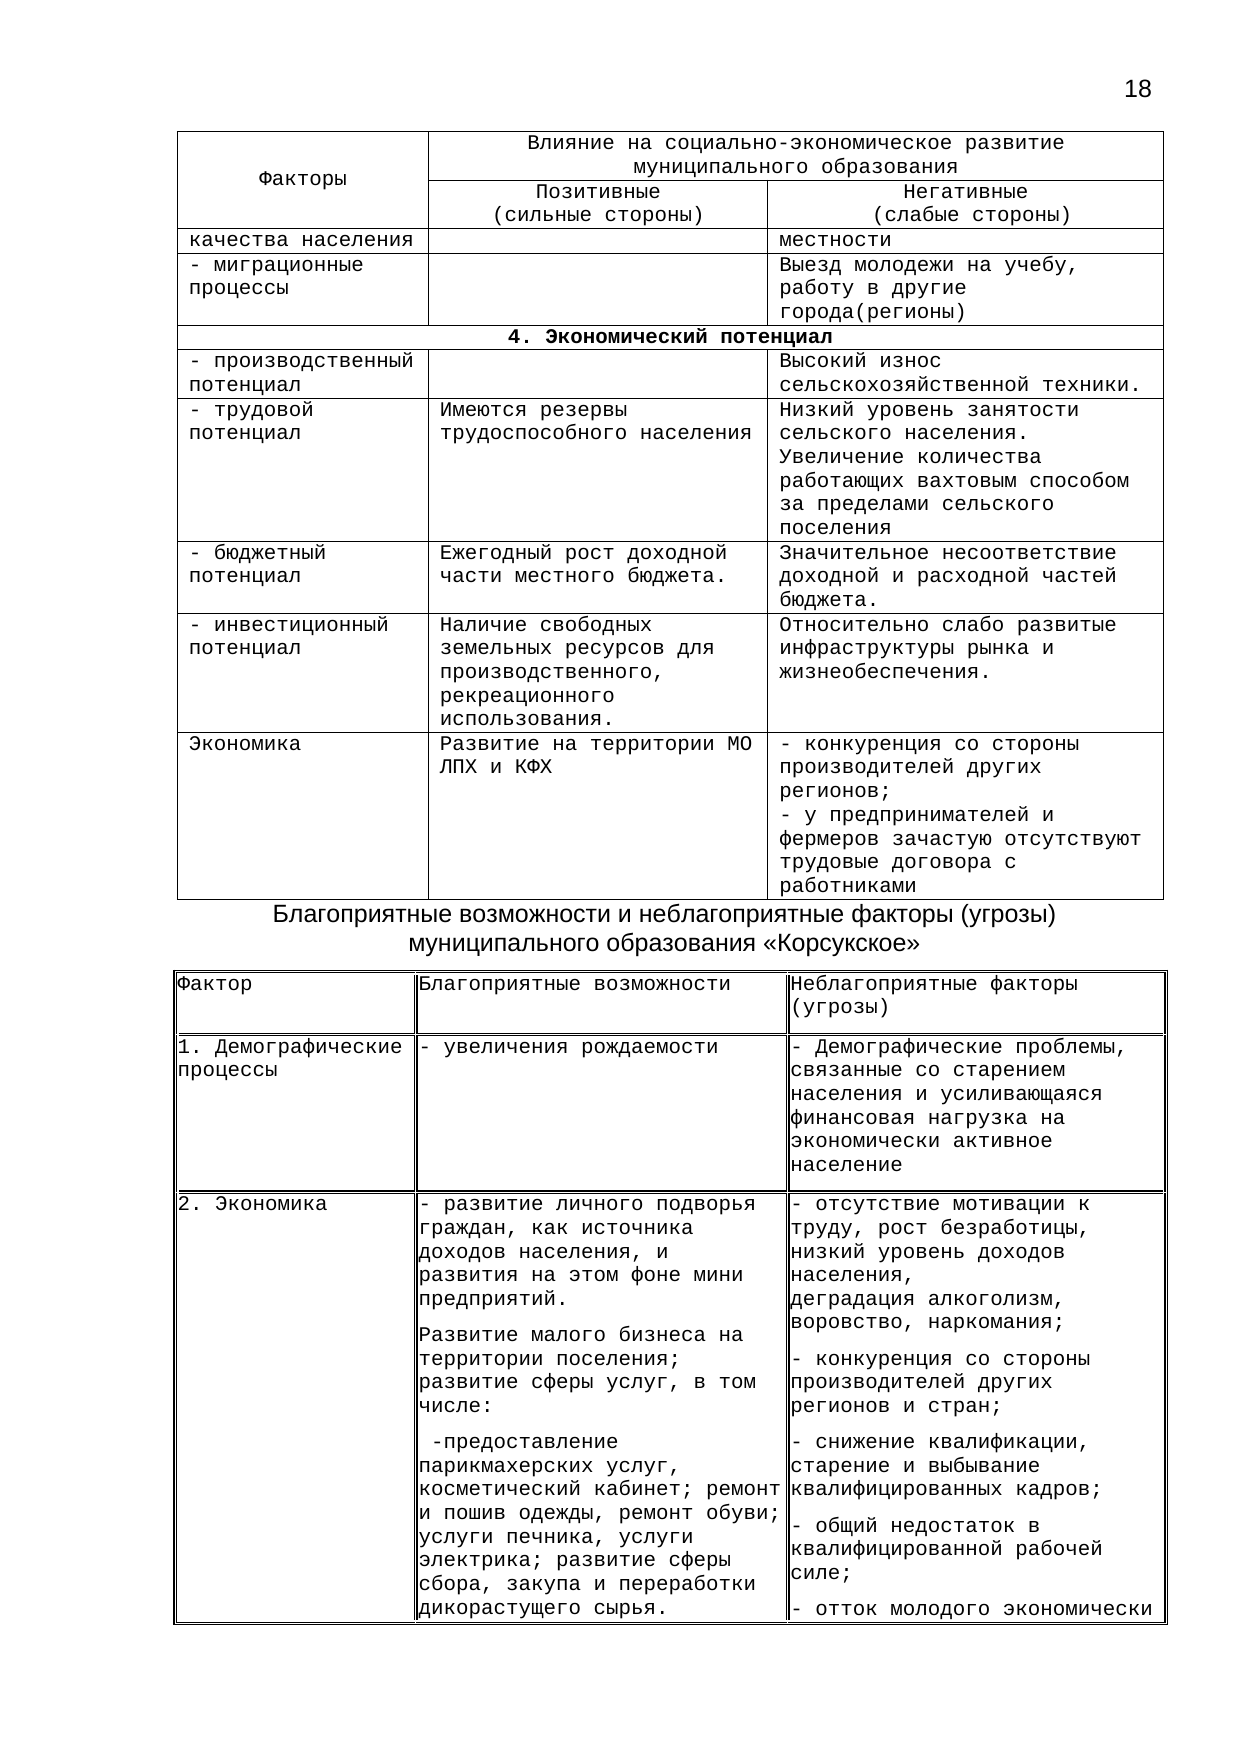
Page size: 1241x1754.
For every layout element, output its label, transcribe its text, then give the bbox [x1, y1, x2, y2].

table_cell - конкуренция со стороны производителей других регионов; - у предпринимателей и фермеров зачастую отсутствуют трудовые договора с работниками [768, 733, 1163, 898]
table_header Факторы [178, 132, 428, 228]
table_cell Значительное несоответствие доходной и расходной частей бюджета. [768, 542, 1163, 613]
table_cell - инвестиционный потенциал [178, 614, 428, 732]
table_cell - бюджетный потенциал [178, 542, 428, 613]
table_cell - миграционные процессы [178, 254, 428, 325]
table_header Неблагоприятные факторы (угрозы) [788, 973, 1164, 1032]
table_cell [788, 1190, 1165, 1622]
table_cell Выезд молодежи на учебу, работу в другие города(регионы) [768, 254, 1163, 325]
table_cell [429, 229, 767, 253]
table_cell Ежегодный рост доходной части местного бюджета. [429, 542, 767, 613]
table_cell - Демографические проблемы, связанные со старением населения и усиливающаяся финансовая нагрузка на экономически активное население [790, 1033, 1165, 1190]
table_header Благоприятные возможности [416, 971, 788, 1032]
table_cell Негативные (слабые стороны) [768, 181, 1163, 228]
table_cell - характеристика качества населения [178, 229, 428, 253]
table_cell Наличие свободных земельных ресурсов для производственного, рекреационного использования. [429, 614, 767, 732]
table_cell - трудовой потенциал [178, 399, 428, 541]
text Благоприятные возможности и неблагоприятные факторы (угрозы) муниципального образования «Корсукское» [177, 900, 1152, 957]
table_cell Позитивные (сильные стороны) [429, 181, 767, 228]
table_header Влияние на социально-экономическое развитие муниципального образования [429, 132, 1163, 179]
table_cell [429, 350, 767, 398]
table_cell 4. Экономический потенциал [178, 326, 1163, 349]
table_cell - увеличения рождаемости [418, 1036, 786, 1190]
table_cell 1. Демографические процессы [177, 1033, 414, 1190]
table_cell Высокий износ сельскохозяйственной техники. [768, 350, 1163, 398]
table_cell Имеются резервы трудоспособного населения [429, 399, 767, 541]
table_cell Экономика [178, 733, 428, 898]
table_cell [416, 1190, 788, 1622]
table_cell Относительно слабо развитые инфраструктуры рынка и жизнеобеспечения. [768, 614, 1163, 732]
table_cell Развитие на территории МО ЛПХ и КФХ [429, 733, 767, 898]
table_header Фактор [177, 971, 416, 1032]
table_cell Старение населения в сельской местности [768, 229, 1163, 253]
table_cell [429, 254, 767, 325]
table_cell 2. Экономика [177, 1190, 416, 1622]
table_cell Низкий уровень занятости сельского населения. Увеличение количества работающих вахтовым способом за пределами сельского поселения [768, 399, 1163, 541]
table_cell - производственный потенциал [178, 350, 428, 398]
